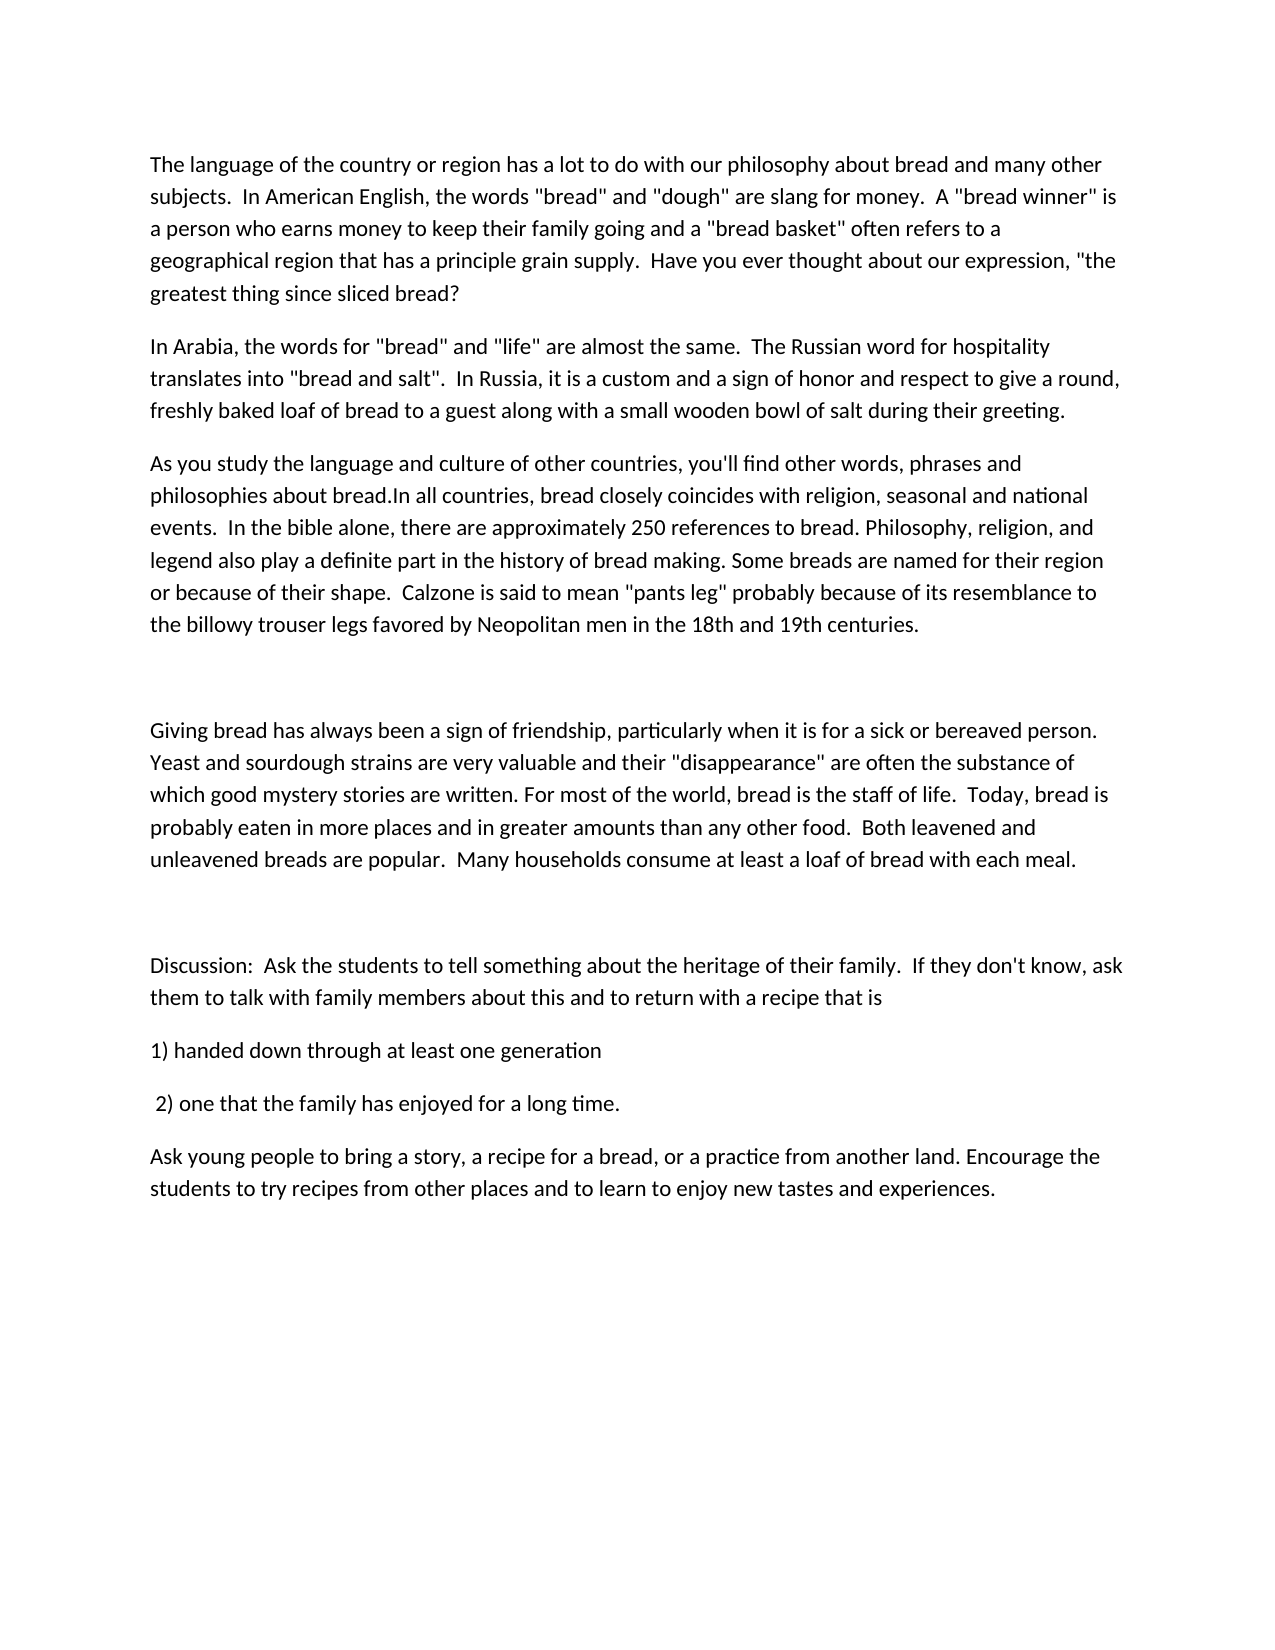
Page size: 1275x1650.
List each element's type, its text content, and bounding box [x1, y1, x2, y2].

text In Arabia, the words for "bread" and "life" are almost the same. The Russian word for hospitality translates into "bread and salt". In Russia, it is a custom and a sign of honor and respect to give a round, freshly baked loaf of bread to a guest along with a small wooden bowl of salt during their greeting. [150, 332, 1125, 424]
text Ask young people to bring a story, a recipe for a bread, or a practice from another land. Encourage the students to try recipes from other places and to learn to enjoy new tastes and experiences. [150, 1142, 1125, 1202]
text As you study the language and culture of other countries, you'll find other words, phrases and philosophies about bread.In all countries, bread closely coincides with religion, seasonal and national events. In the bible alone, there are approximately 250 references to bread. Philosophy, religion, and legend also play a definite part in the history of bread making. Some breads are named for their region or because of their shape. Calzone is said to mean "pants leg" probably because of its resemblance to the billowy trouser legs favored by Neopolitan men in the 18th and 19th centuries. [150, 449, 1125, 638]
text 2) one that the family has enjoyed for a long time. [150, 1089, 1125, 1117]
text 1) handed down through at least one generation [150, 1036, 1125, 1064]
text Discussion: Ask the students to tell something about the heritage of their family. If they don't know, ask them to talk with family members about this and to return with a recipe that is [150, 951, 1125, 1011]
text The language of the country or region has a lot to do with our philosophy about bread and many other subjects. In American English, the words "bread" and "dough" are slang for money. A "bread winner" is a person who earns money to keep their family going and a "bread basket" often refers to a geographical region that has a principle grain supply. Have you ever thought about our expression, "the greatest thing since sliced bread? [150, 150, 1125, 307]
text Giving bread has always been a sign of friendship, particularly when it is for a sick or bereaved person. Yeast and sourdough strains are very valuable and their "disappearance" are often the substance of which good mystery stories are written. For most of the world, bread is the staff of life. Today, bread is probably eaten in more places and in greater amounts than any other food. Both leavened and unleavened breads are popular. Many households consume at least a loaf of bread with each meal. [150, 716, 1125, 873]
